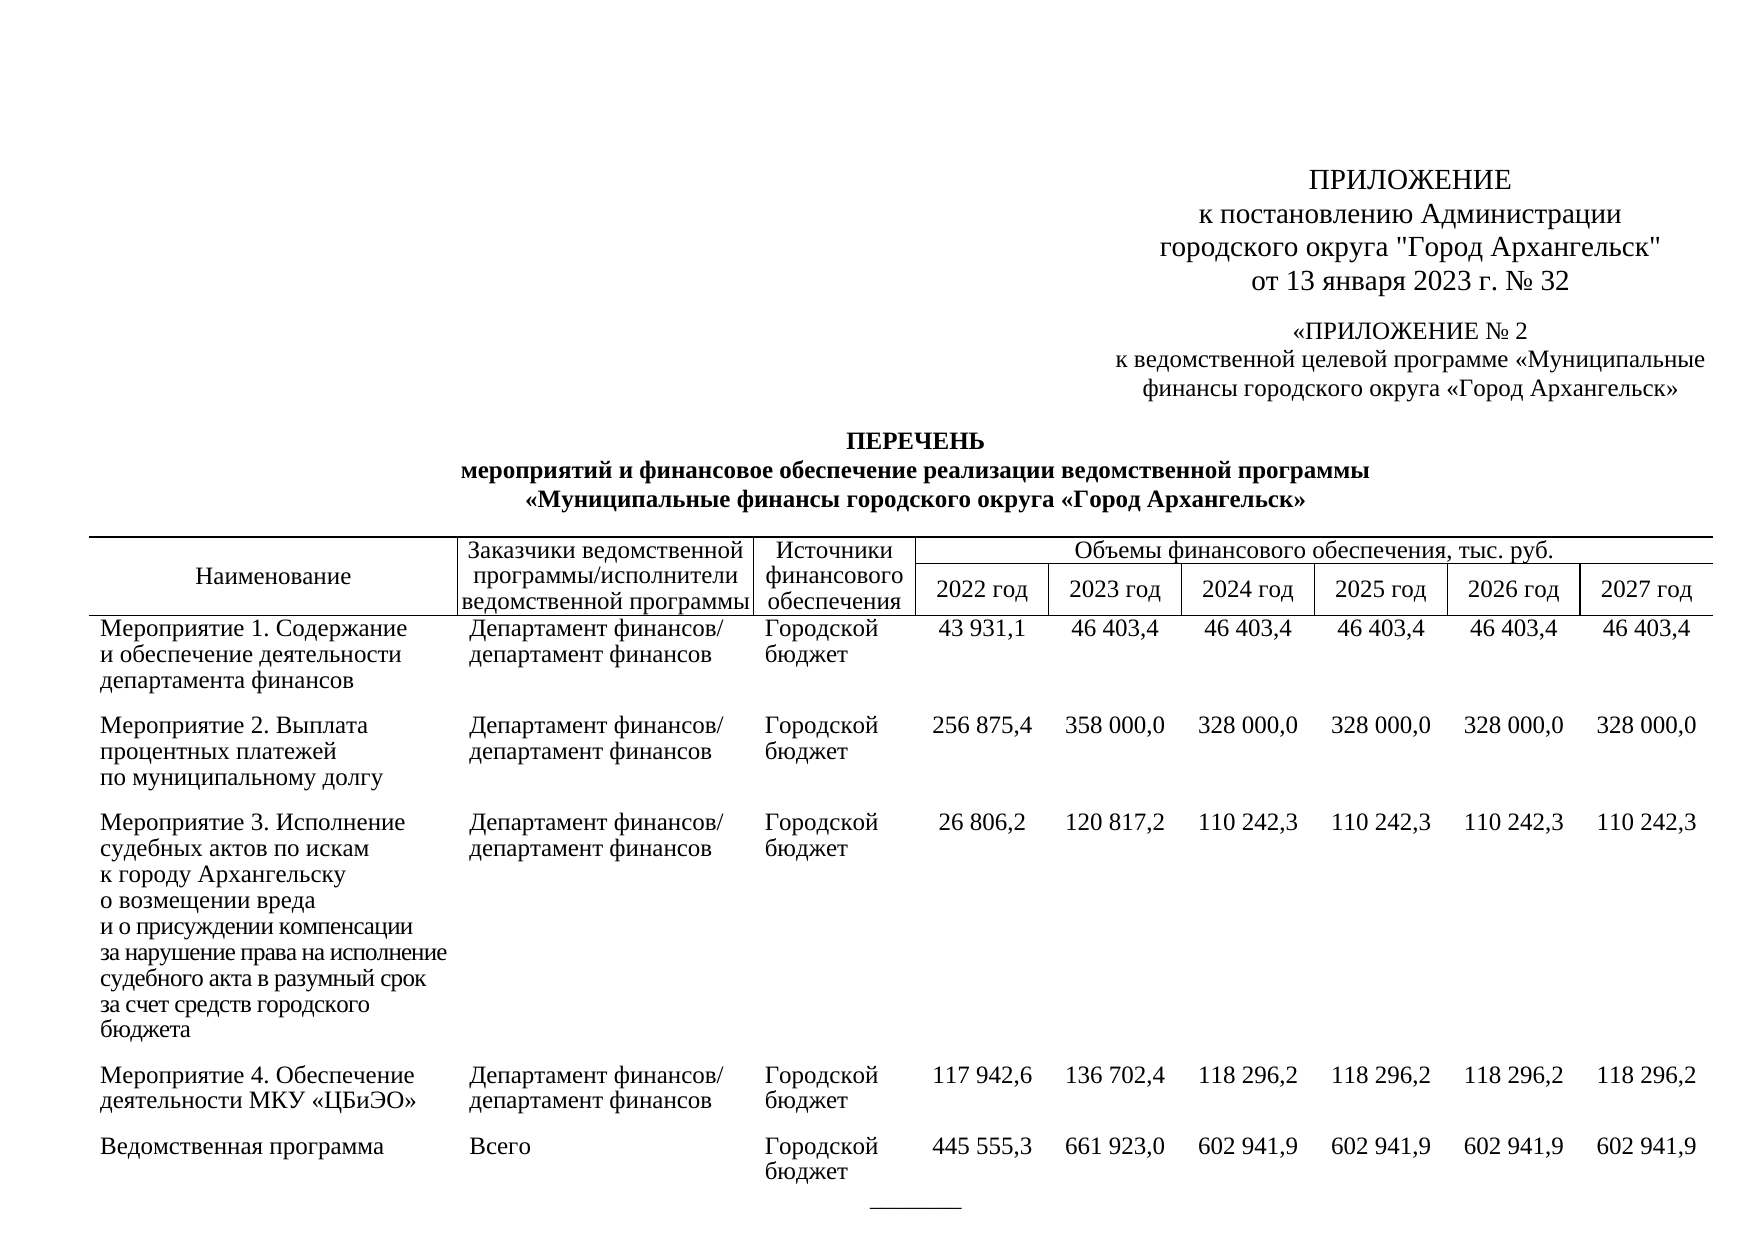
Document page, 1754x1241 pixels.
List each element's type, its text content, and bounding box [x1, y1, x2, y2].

table_cell 110 242,3 [1580, 810, 1713, 1062]
table_cell 2027 год [1581, 564, 1713, 615]
table_cell Мероприятие 1. Содержание и обеспечение деятельности департамента финансов [89, 616, 458, 713]
table_cell Департамент финансов/ департамент финансов [458, 810, 753, 1062]
text «ПРИЛОЖЕНИЕ № 2 [1078, 316, 1742, 344]
table_header Источники финансового обеспечения [754, 538, 915, 615]
table_cell 256 875,4 [916, 713, 1048, 810]
table_cell 46 403,4 [1447, 616, 1580, 713]
table_cell 118 296,2 [1580, 1063, 1713, 1133]
text «Муниципальные финансы городского округа «Город Архангельск» [118, 484, 1713, 512]
table_cell Департамент финансов/ департамент финансов [458, 616, 753, 713]
text мероприятий и финансовое обеспечение реализации ведомственной программы [118, 455, 1713, 484]
table_cell Городской бюджет [753, 1134, 916, 1185]
table_cell Департамент финансов/ департамент финансов [458, 713, 753, 810]
table_cell 602 941,9 [1580, 1134, 1713, 1185]
table_cell Департамент финансов/ департамент финансов [458, 1063, 753, 1133]
text ________ [118, 1185, 1713, 1212]
text ПЕРЕЧЕНЬ [118, 426, 1713, 455]
table_cell 328 000,0 [1314, 713, 1447, 810]
table_header Заказчики ведомственной программы/исполнители ведомственной программы [458, 538, 753, 615]
table_cell 120 817,2 [1049, 810, 1181, 1062]
table_cell 602 941,9 [1314, 1134, 1447, 1185]
table_cell 358 000,0 [1049, 713, 1181, 810]
table_cell 110 242,3 [1314, 810, 1447, 1062]
table_cell 2023 год [1049, 564, 1181, 615]
table_cell 2024 год [1182, 564, 1314, 615]
table_cell Всего [458, 1134, 753, 1185]
table_cell 602 941,9 [1181, 1134, 1314, 1185]
table_cell 2022 год [916, 564, 1048, 615]
table_header Объемы финансового обеспечения, тыс. руб. [916, 538, 1713, 563]
table_cell 328 000,0 [1447, 713, 1580, 810]
table_cell 136 702,4 [1049, 1063, 1181, 1133]
text к постановлению Администрации [1078, 196, 1742, 229]
table_cell 46 403,4 [1181, 616, 1314, 713]
table_cell 26 806,2 [916, 810, 1048, 1062]
table_cell Городской бюджет [753, 616, 916, 713]
text городского округа "Город Архангельск" [1078, 229, 1742, 263]
table_cell Городской бюджет [753, 713, 916, 810]
table_cell Мероприятие 4. Обеспечение деятельности МКУ «ЦБиЭО» [89, 1063, 458, 1133]
table_cell Мероприятие 3. Исполнение судебных актов по искам к городу Архангельску о возмещении вреда и о присуждении компенсации за нарушение права на исполнение судебного акта в разумный срок за счет средств городского бюджета [89, 810, 458, 1062]
table_cell 46 403,4 [1580, 616, 1713, 713]
table_cell 2026 год [1448, 564, 1579, 615]
table_cell 110 242,3 [1447, 810, 1580, 1062]
table_cell Городской бюджет [753, 810, 916, 1062]
table_cell 46 403,4 [1049, 616, 1181, 713]
table_cell 328 000,0 [1181, 713, 1314, 810]
table_cell 118 296,2 [1181, 1063, 1314, 1133]
table_cell 661 923,0 [1049, 1134, 1181, 1185]
table_cell 110 242,3 [1181, 810, 1314, 1062]
table_cell 46 403,4 [1314, 616, 1447, 713]
table_cell 118 296,2 [1314, 1063, 1447, 1133]
table_cell 602 941,9 [1447, 1134, 1580, 1185]
table_cell 43 931,1 [916, 616, 1048, 713]
table_cell 117 942,6 [916, 1063, 1048, 1133]
text ПРИЛОЖЕНИЕ [1078, 162, 1742, 196]
table_cell Ведомственная программа [89, 1134, 458, 1185]
table_cell Городской бюджет [753, 1063, 916, 1133]
text к ведомственной целевой программе «Муниципальные финансы городского округа «Город Архангельск» [1078, 344, 1742, 402]
table_cell 2025 год [1315, 564, 1447, 615]
table_header Наименование [89, 538, 457, 615]
text от 13 января 2023 г. № 32 [1078, 263, 1742, 297]
table_cell Мероприятие 2. Выплата процентных платежей по муниципальному долгу [89, 713, 458, 810]
table_cell 118 296,2 [1447, 1063, 1580, 1133]
table_cell 328 000,0 [1580, 713, 1713, 810]
table_cell 445 555,3 [916, 1134, 1048, 1185]
